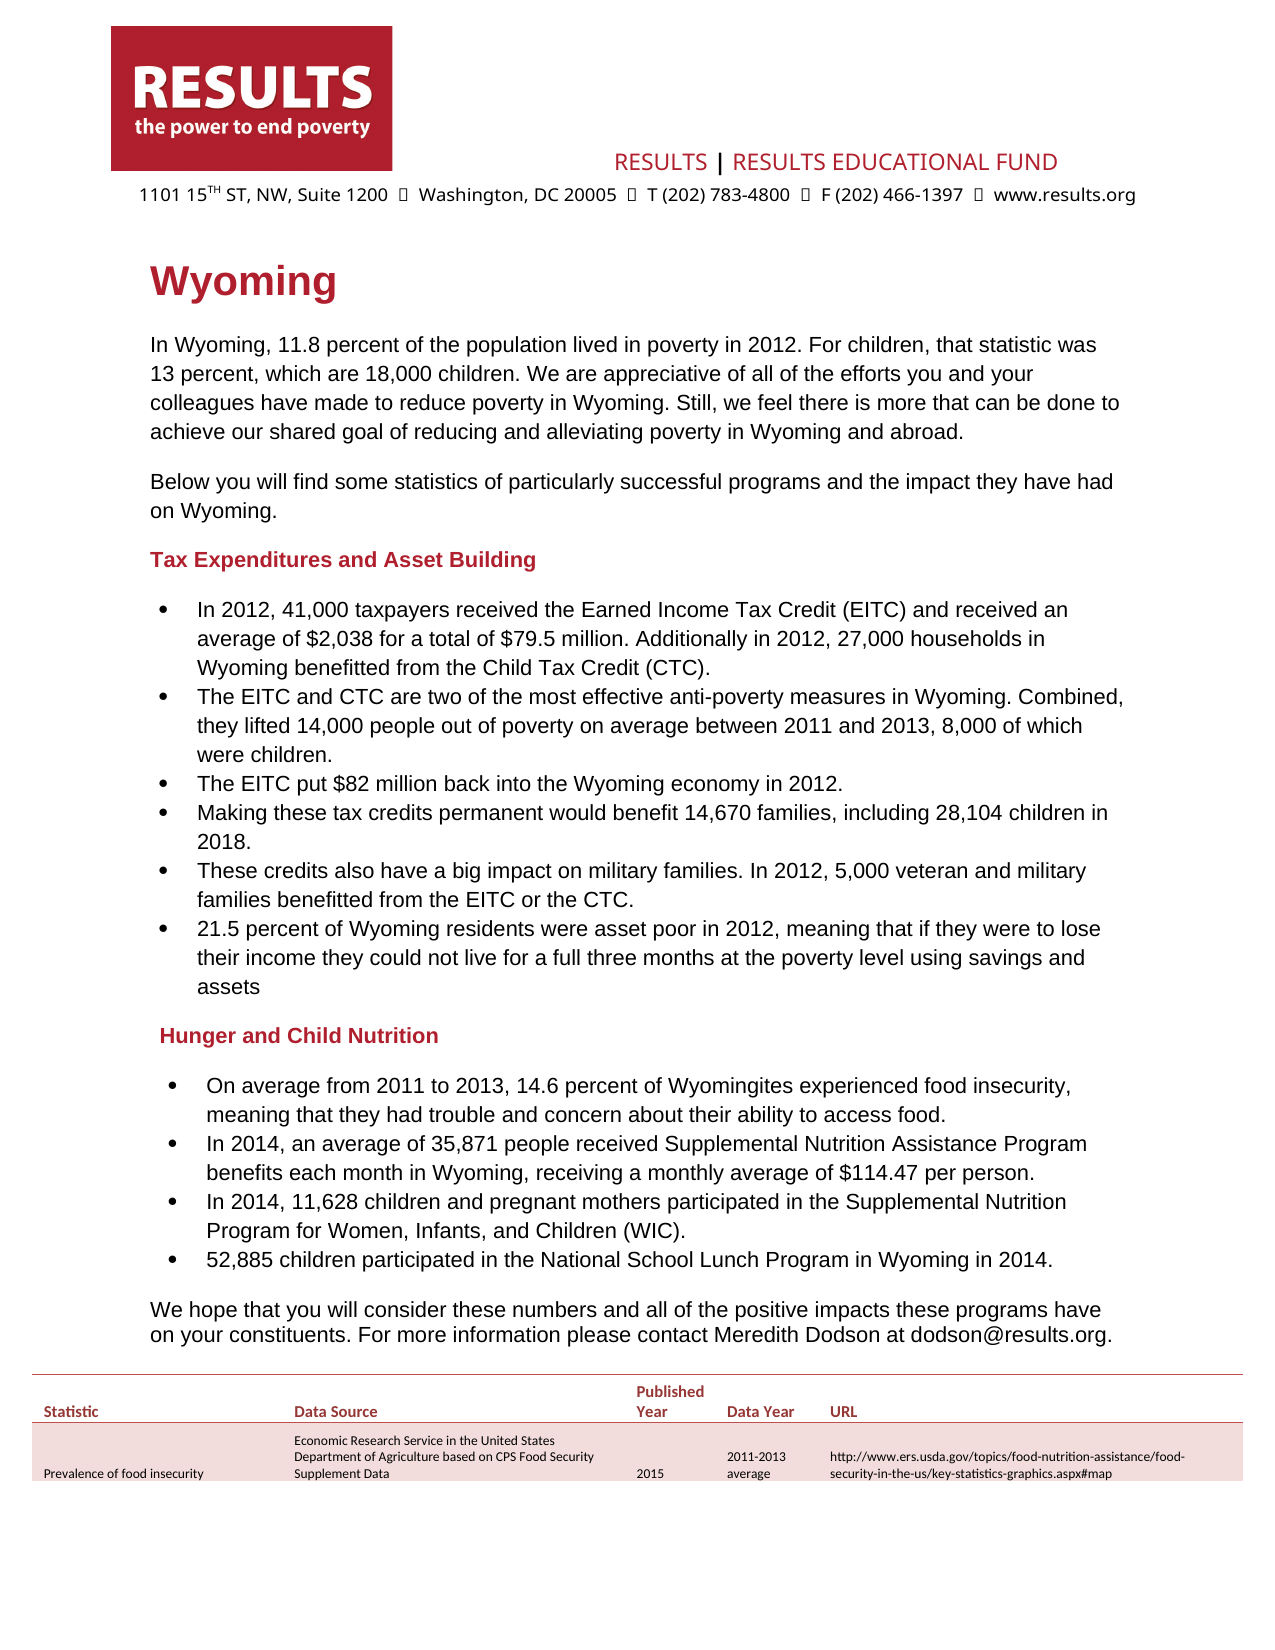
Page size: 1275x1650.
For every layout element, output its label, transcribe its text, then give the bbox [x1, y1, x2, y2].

text In Wyoming, 11.8 percent of the population lived in poverty in 2012. For children, that statistic was 13 percent, which are 18,000 children. We are appreciative of all of the efforts you and your colleagues have made to reduce poverty in Wyoming. Still, we feel there is more that can be done to achieve our shared goal of reducing and alleviating poverty in Wyoming and abroad. [150, 332, 1125, 444]
list In 2012, 41,000 taxpayers received the Earned Income Tax Credit (EITC) and received an average of $2,038 for a total of $79.5 million. Additionally in 2012, 27,000 households in Wyoming benefitted from the Child Tax Credit (CTC). [159, 597, 1125, 680]
list On average from 2011 to 2013, 14.6 percent of Wyomingites experienced food insecurity, meaning that they had trouble and concern about their ability to access food. [169, 1073, 1125, 1127]
text Wyoming [150, 256, 1125, 304]
text Below you will find some statistics of particularly successful programs and the impact they have had on Wyoming. [150, 469, 1125, 523]
list 52,885 children participated in the National School Lunch Program in Wyoming in 2014. [169, 1247, 1125, 1272]
list In 2014, an average of 35,871 people received Supplemental Nutrition Assistance Program benefits each month in Wyoming, receiving a monthly average of $114.47 per person. [169, 1131, 1125, 1185]
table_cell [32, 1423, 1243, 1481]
list In 2014, 11,628 children and pregnant mothers participated in the Supplemental Nutrition Program for Women, Infants, and Children (WIC). [169, 1189, 1125, 1243]
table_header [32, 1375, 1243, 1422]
list 21.5 percent of Wyoming residents were asset poor in 2012, meaning that if they were to lose their income they could not live for a full three months at the poverty level using savings and assets [159, 916, 1125, 999]
text We hope that you will consider these numbers and all of the positive impacts these programs have on your constituents. For more information please contact Meredith Dodson at dodson@results.org. [150, 1297, 1125, 1347]
text Tax Expenditures and Asset Building [150, 547, 1125, 573]
list These credits also have a big impact on military families. In 2012, 5,000 veteran and military families benefitted from the EITC or the CTC. [159, 858, 1125, 912]
picture [111, 26, 393, 171]
list Making these tax credits permanent would benefit 14,670 families, including 28,104 children in 2018. [159, 800, 1125, 854]
text Hunger and Child Nutrition [159, 1023, 1125, 1049]
list The EITC put $82 million back into the Wyoming economy in 2012. [159, 771, 1125, 796]
list The EITC and CTC are two of the most effective anti-poverty measures in Wyoming. Combined, they lifted 14,000 people out of poverty on average between 2011 and 2013, 8,000 of which were children. [159, 684, 1125, 767]
